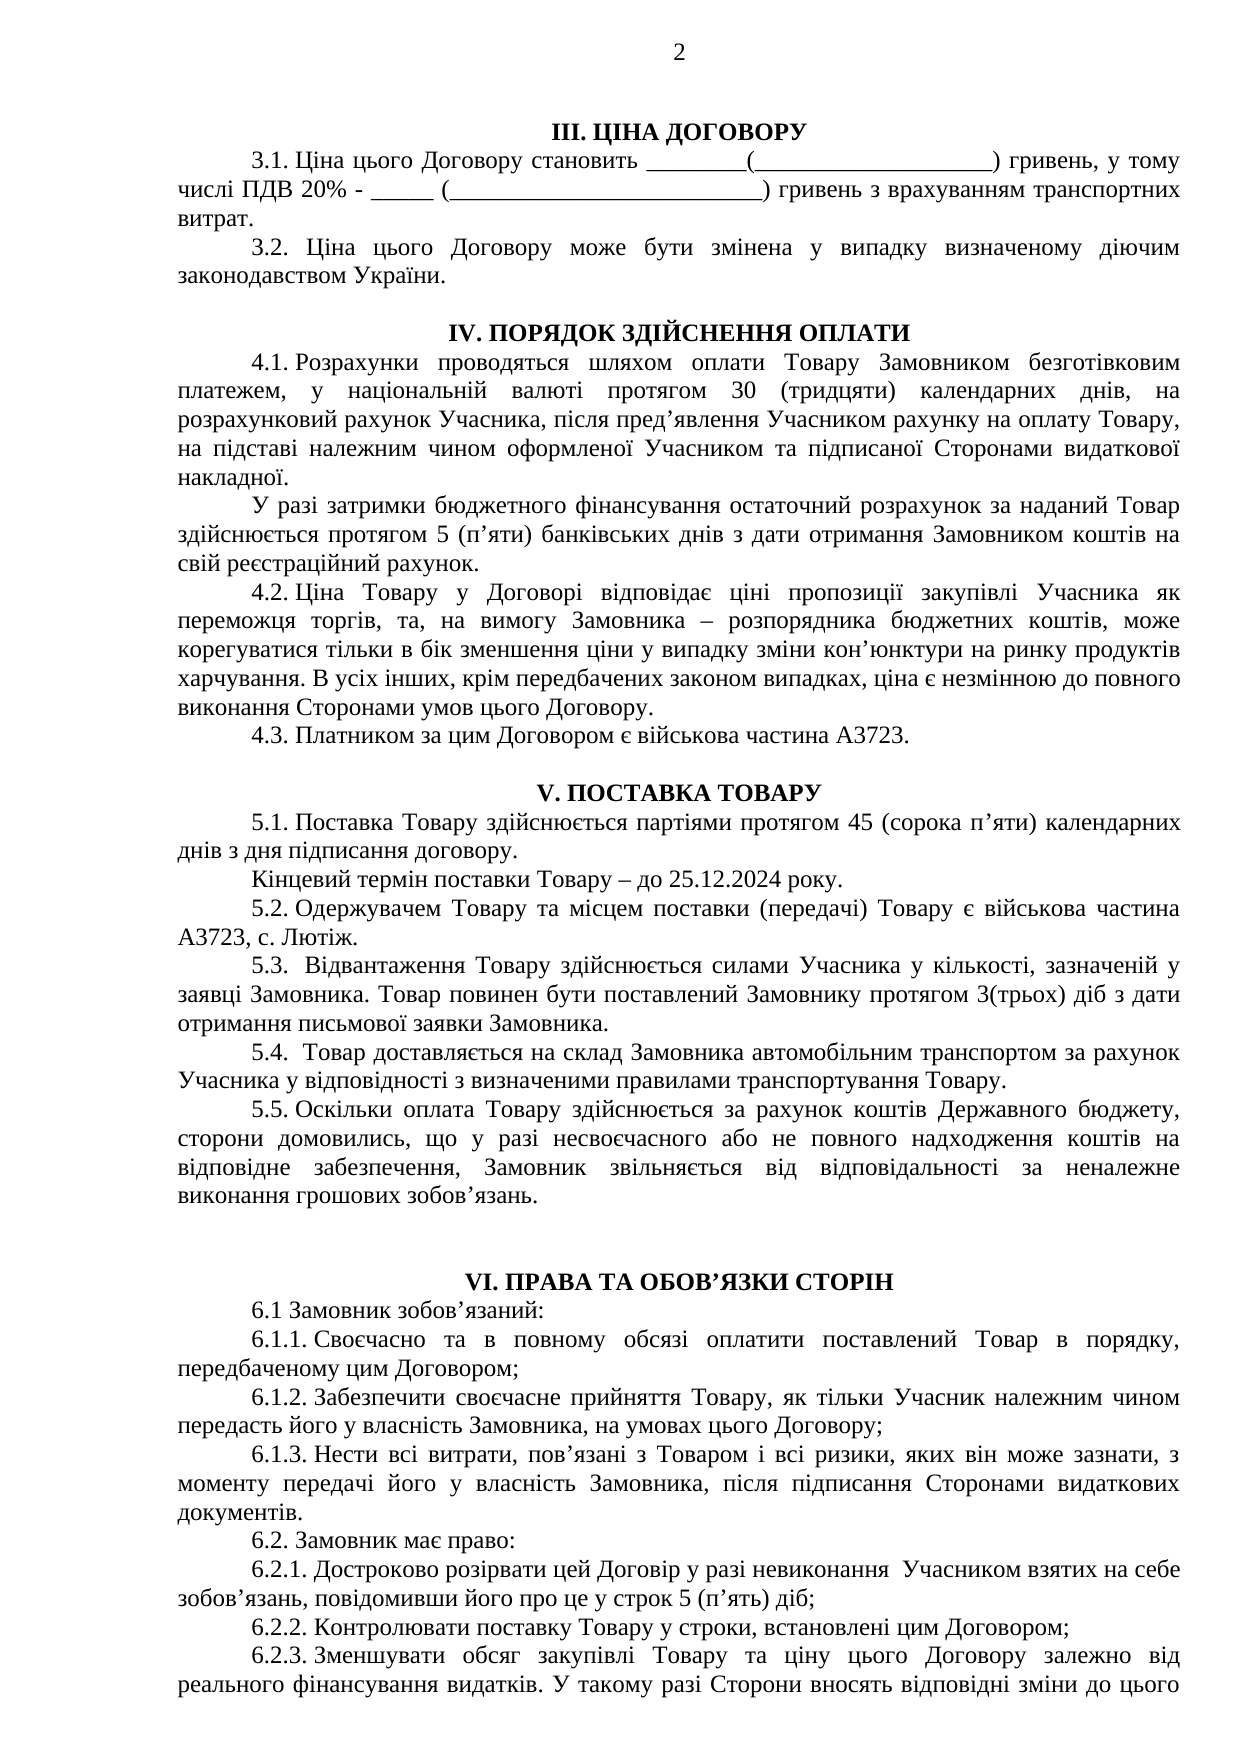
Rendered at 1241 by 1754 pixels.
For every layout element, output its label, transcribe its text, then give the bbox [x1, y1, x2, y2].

text 6.2. Замовник має право: [177, 1525, 1181, 1554]
text 5.5. Оскільки оплата Товару здійснюється за рахунок коштів Державного бюджету, сторони домовились, що у разі несвоєчасного або не повного надходження коштів на відповідне забезпечення, Замовник звільняється від відповідальності за неналежне виконання грошових зобов’язань. [177, 1094, 1181, 1209]
text 6.1 Замовник зобов’язаний: [177, 1295, 1181, 1324]
text Кінцевий термін поставки Товару – до 25.12.2024 року. [177, 864, 1181, 893]
text VI. ПРАВА ТА ОБОВ’ЯЗКИ СТОРІН [177, 1267, 1181, 1295]
text 6.1.3. Нести всі витрати, пов’язані з Товаром і всі ризики, яких він може зазнати, з моменту передачі його у власність Замовника, після підписання Сторонами видаткових документів. [177, 1439, 1181, 1525]
text 6.1.1. Своєчасно та в повному обсязі оплатити поставлений Товар в порядку, передбаченому цим Договором; [177, 1324, 1181, 1382]
text 6.2.2. Контролювати поставку Товару у строки, встановлені цим Договором; [177, 1612, 1181, 1640]
text У разі затримки бюджетного фінансування остаточний розрахунок за наданий Товар здійснюється протягом 5 (п’яти) банківських днів з дати отримання Замовником коштів на свій реєстраційний рахунок. [177, 490, 1181, 577]
text 3.2. Ціна цього Договору може бути змінена у випадку визначеному діючим законодавством України. [177, 232, 1181, 289]
text 5.1. Поставка Товару здійснюється партіями протягом 45 (сорока п’яти) календарних днів з дня підписання договору. [177, 807, 1181, 864]
text 5.4. Товар доставляється на склад Замовника автомобільним транспортом за рахунок Учасника у відповідності з визначеними правилами транспортування Товару. [177, 1037, 1181, 1094]
text 4.2. Ціна Товару у Договорі відповідає ціні пропозиції закупівлі Учасника як переможця торгів, та, на вимогу Замовника – розпорядника бюджетних коштів, може корегуватися тільки в бік зменшення ціни у випадку зміни кон’юнктури на ринку продуктів харчування. В усіх інших, крім передбачених законом випадках, ціна є незмінною до повного виконання Сторонами умов цього Договору. [177, 577, 1181, 720]
text 5.3. Відвантаження Товару здійснюється силами Учасника у кількості, зазначеній у заявці Замовника. Товар повинен бути поставлений Замовнику протягом 3(трьох) діб з дати отримання письмової заявки Замовника. [177, 950, 1181, 1037]
text III. ЦІНА ДОГОВОРУ [177, 117, 1181, 145]
text 6.2.1. Достроково розірвати цей Договір у разі невиконання Учасником взятих на себе зобов’язань, повідомивши його про це у строк 5 (п’ять) діб; [177, 1554, 1181, 1612]
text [177, 1640, 1181, 1698]
text V. ПОСТАВКА ТОВАРУ [177, 778, 1181, 807]
text 6.1.2. Забезпечити своєчасне прийняття Товару, як тільки Учасник належним чином передасть його у власність Замовника, на умовах цього Договору; [177, 1382, 1181, 1439]
text 4.3. Платником за цим Договором є військова частина А3723. [177, 720, 1181, 749]
text 5.2. Одержувачем Товару та місцем поставки (передачі) Товару є військова частина А3723, с. Лютіж. [177, 893, 1181, 950]
text 4.1. Розрахунки проводяться шляхом оплати Товару Замовником безготівковим платежем, у національній валюті протягом 30 (тридцяти) календарних днів, на розрахунковий рахунок Учасника, після пред’явлення Учасником рахунку на оплату Товару, на підставі належним чином оформленої Учасником та підписаної Сторонами видаткової накладної. [177, 347, 1181, 490]
text 3.1. Ціна цього Договору становить ________(___________________) гривень, у тому числі ПДВ 20% - _____ (_________________________) гривень з врахуванням транспортних витрат. [177, 145, 1181, 232]
text IV. ПОРЯДОК ЗДІЙСНЕННЯ ОПЛАТИ [177, 318, 1181, 347]
